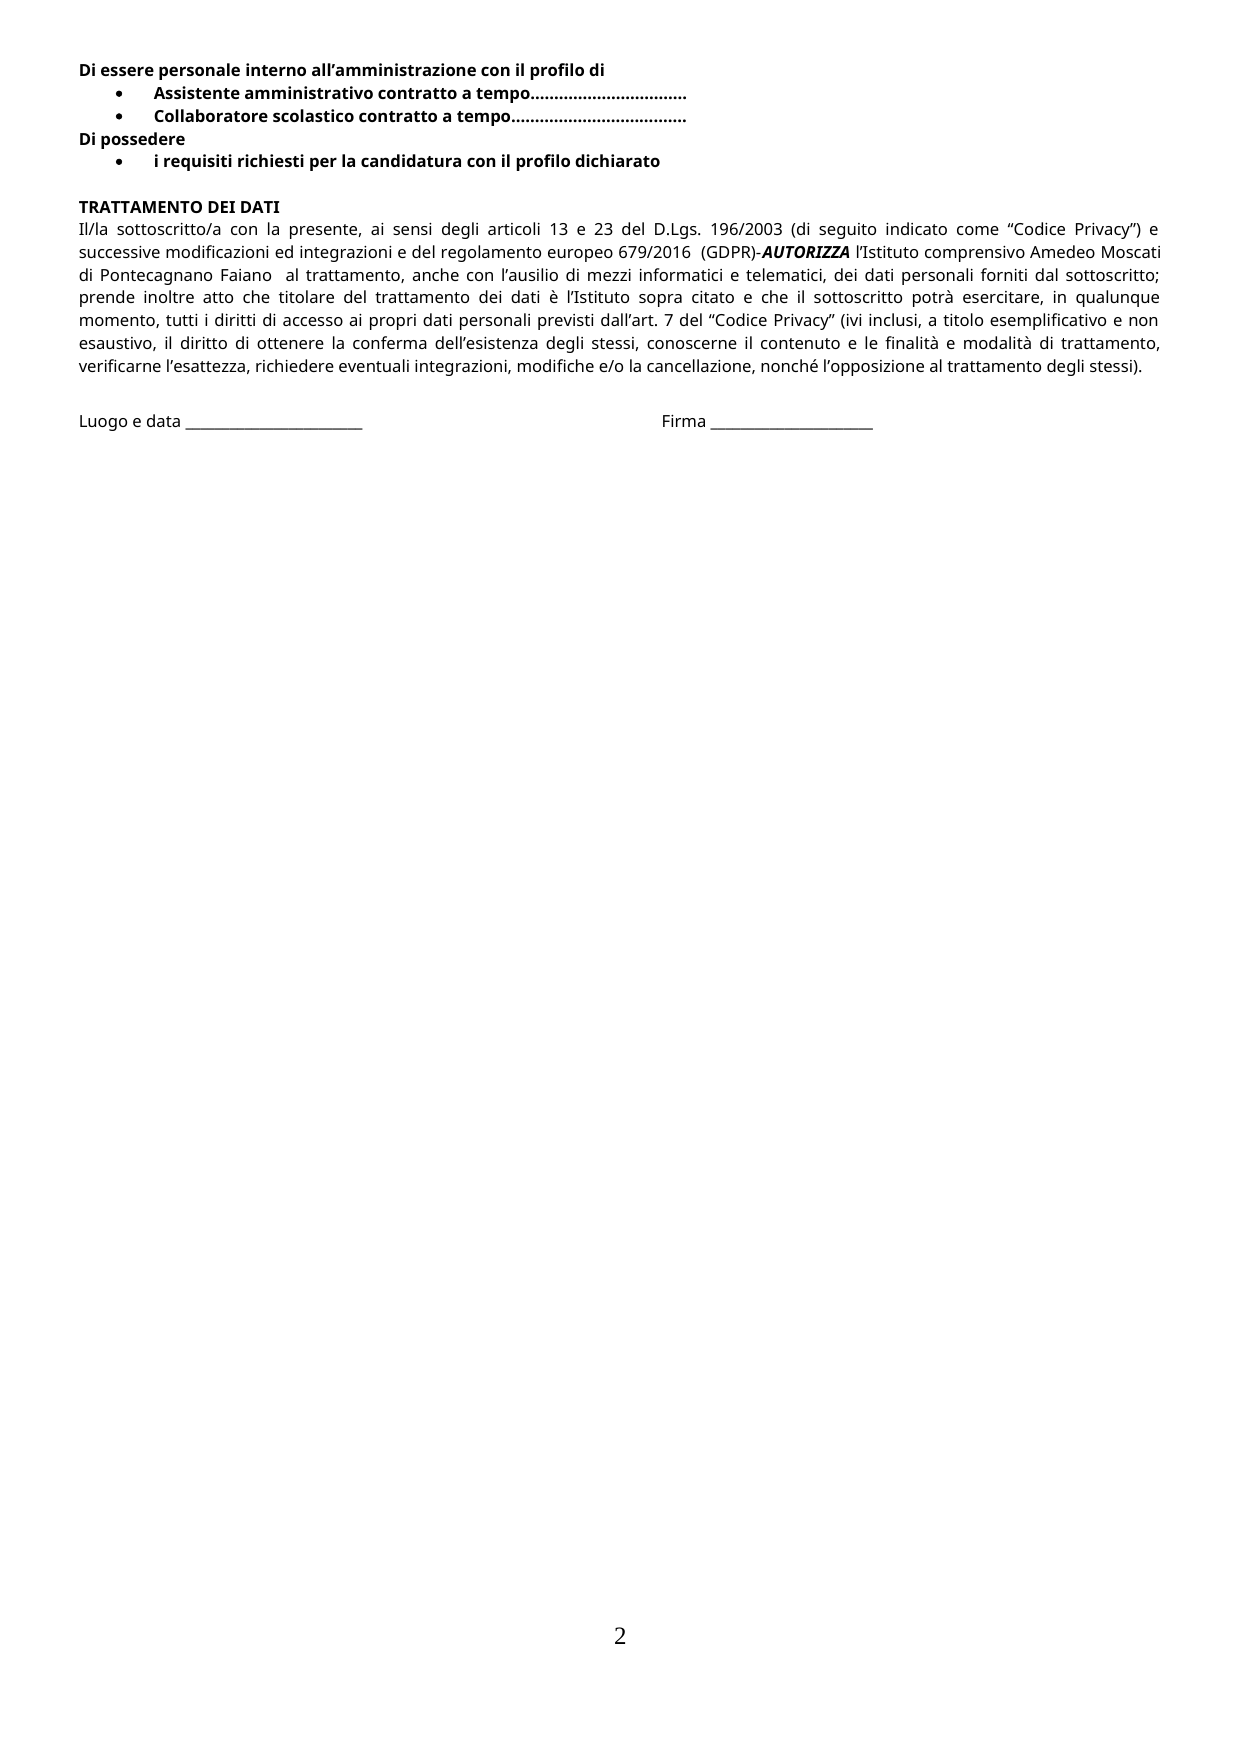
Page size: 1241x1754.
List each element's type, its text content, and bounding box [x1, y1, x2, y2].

list Assistente amministrativo contratto a tempo…………………………… [116, 82, 1162, 104]
text Il/la sottoscritto/a con la presente, ai sensi degli articoli 13 e 23 del D.Lgs. 196/2003 (di seguito indicato come “Codice Privacy”) e successive modificazioni ed integrazioni e del regolamento europeo 679/2016 (GDPR)-AUTORIZZA l’Istituto comprensivo Amedeo Moscati di Pontecagnano Faiano al trattamento, anche con l’ausilio di mezzi informatici e telematici, dei dati personali forniti dal sottoscritto; prende inoltre atto che titolare del trattamento dei dati è l’Istituto sopra citato e che il sottoscritto potrà esercitare, in qualunque momento, tutti i diritti di accesso ai propri dati personali previsti dall’art. 7 del “Codice Privacy” (ivi inclusi, a titolo esemplificativo e non esaustivo, il diritto di ottenere la conferma dell’esistenza degli stessi, conoscerne il contenuto e le finalità e modalità di trattamento, verificarne l’esattezza, richiedere eventuali integrazioni, modifiche e/o la cancellazione, nonché l’opposizione al trattamento degli stessi). [78, 218, 1162, 377]
text Luogo e data ________________________ Firma ______________________ [78, 410, 1162, 433]
list i requisiti richiesti per la candidatura con il profilo dichiarato [116, 150, 1162, 173]
text TRATTAMENTO DEI DATI [78, 195, 1162, 218]
list Collaboratore scolastico contratto a tempo………………………………. [116, 104, 1162, 127]
text Di possedere [78, 127, 1162, 150]
text Di essere personale interno all’amministrazione con il profilo di [78, 59, 1162, 82]
